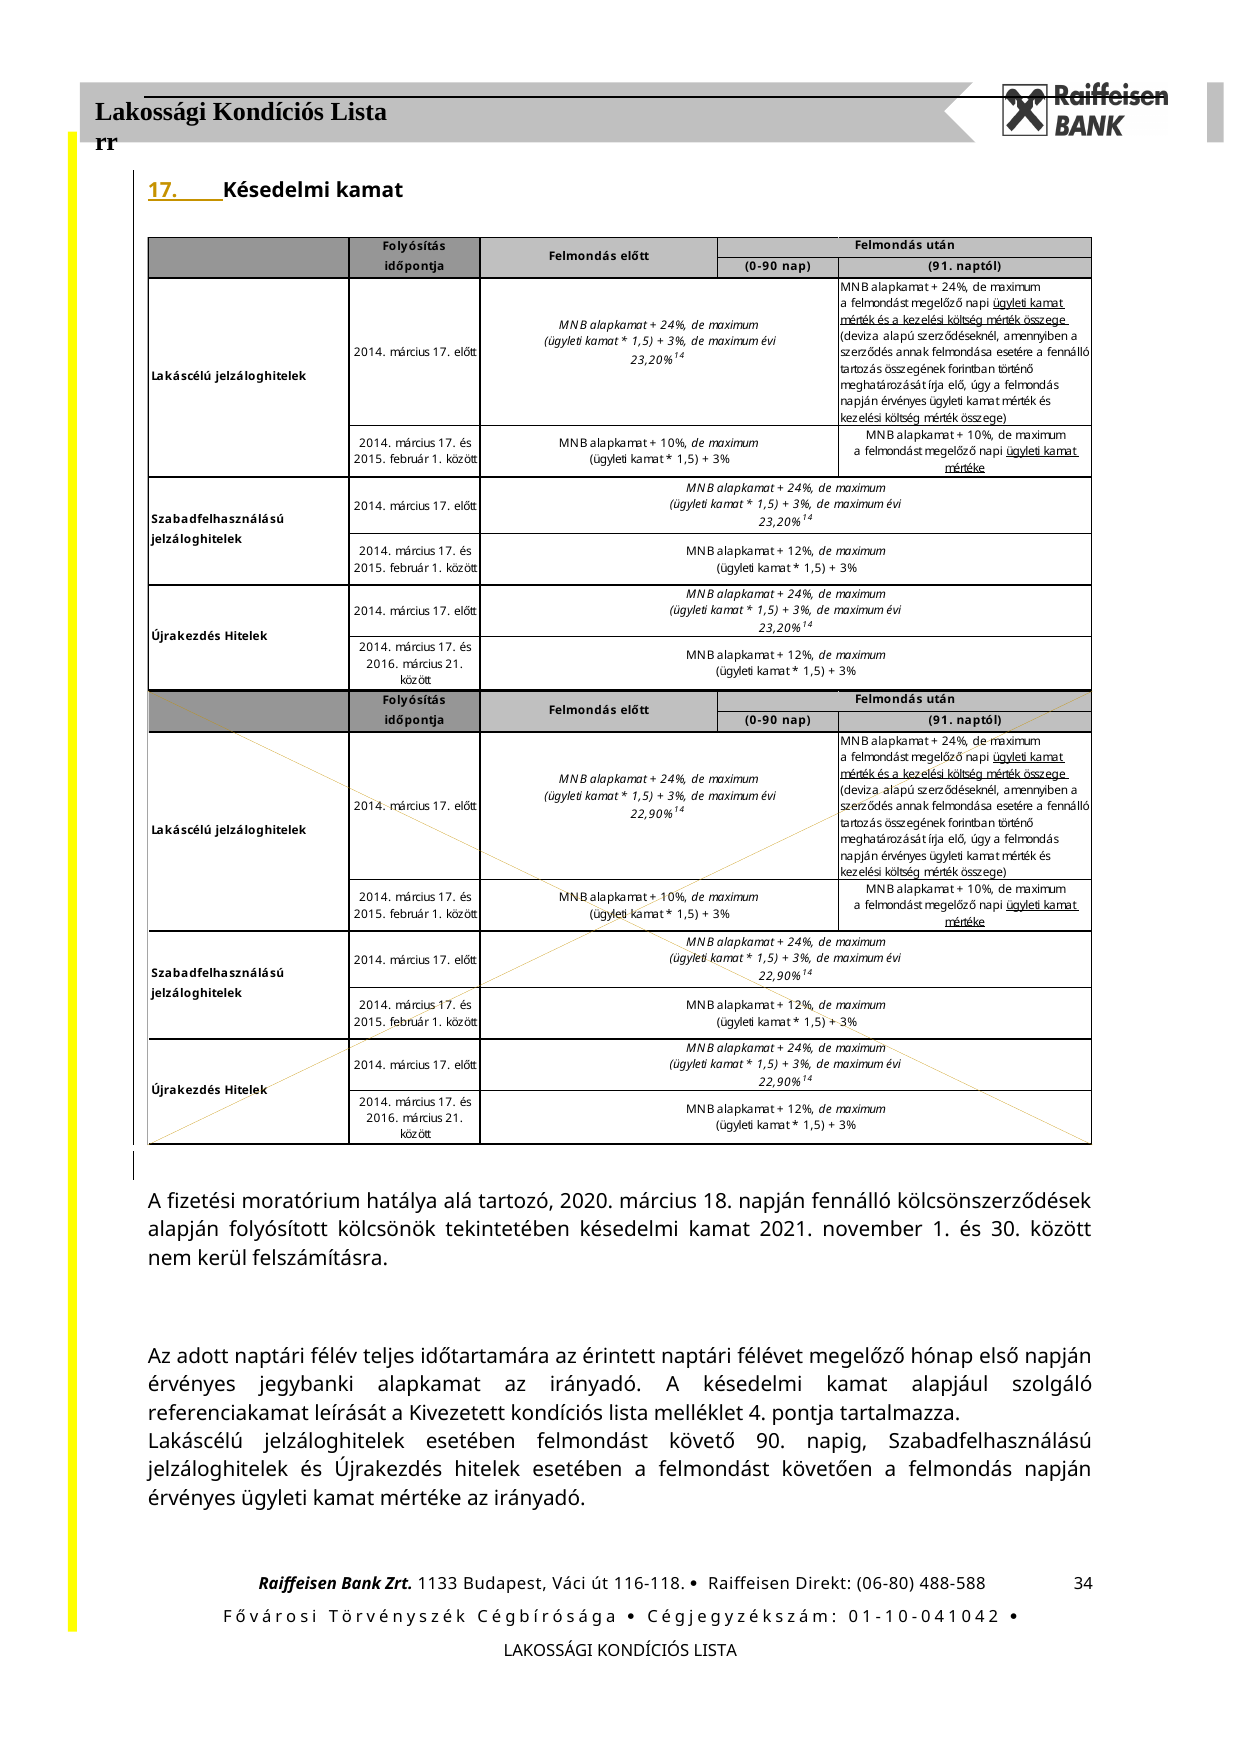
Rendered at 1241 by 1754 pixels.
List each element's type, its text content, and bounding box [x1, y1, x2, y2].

text Az adott naptári félév teljes időtartamára az érintett naptári félévet megelőző hónap első napján érvényes jegybanki alapkamat az irányadó. A késedelmi kamat alapjául szolgáló referenciakamat leírását a Kivezetett kondíciós lista melléklet 4. pontja tartalmazza. [148, 1341, 1093, 1426]
list Késedelmi kamat [148, 170, 1093, 204]
text Lakáscélú jelzáloghitelek esetében felmondást követő 90. napig, Szabadfelhasználású jelzáloghitelek és Újrakezdés hitelek esetében a felmondást követően a felmondás napján érvényes ügyleti kamat mértéke az irányadó. [148, 1426, 1093, 1511]
picture [1002, 82, 1168, 136]
text A fizetési moratórium hatálya alá tartozó, 2020. március 18. napján fennálló kölcsönszerződések alapján folyósított kölcsönök tekintetében késedelmi kamat 2021. november 1. és 30. között nem kerül felszámításra. [148, 1186, 1093, 1271]
